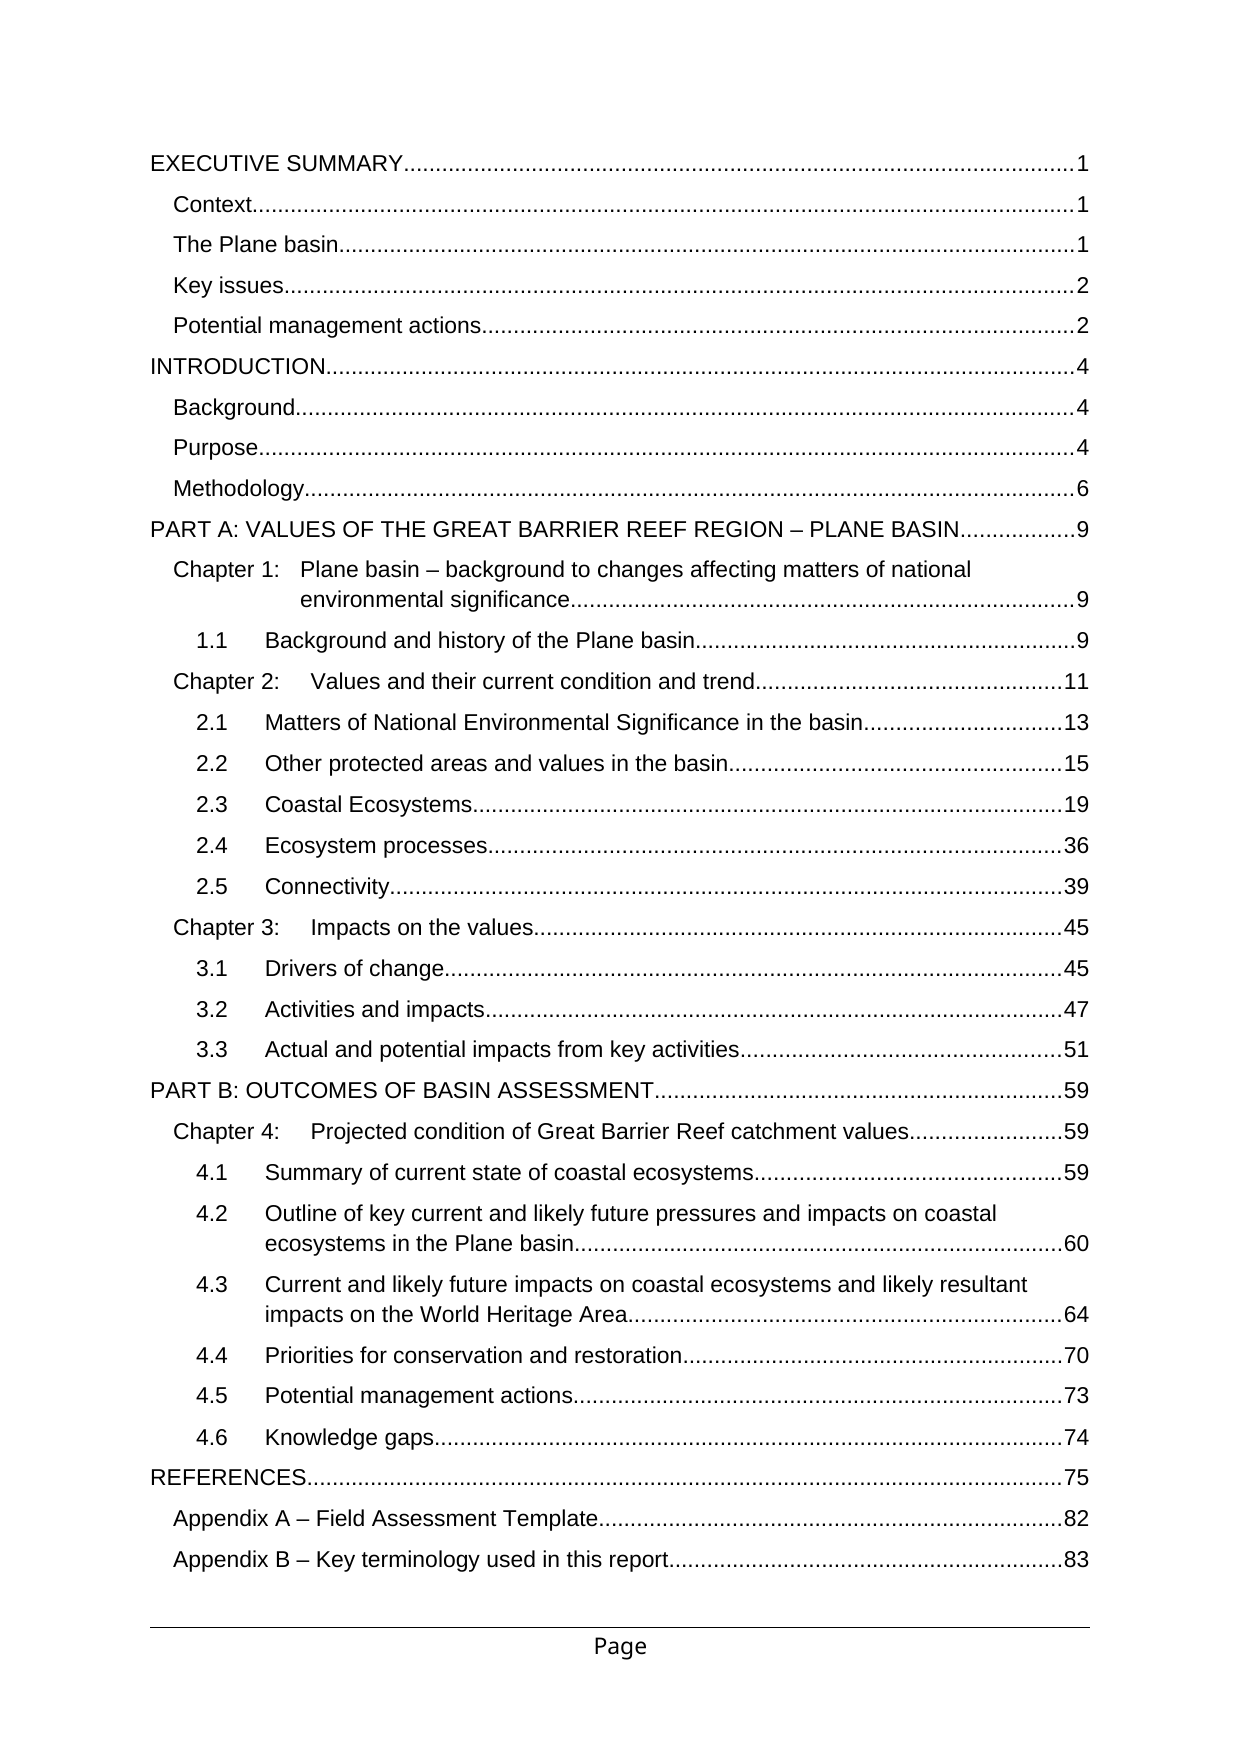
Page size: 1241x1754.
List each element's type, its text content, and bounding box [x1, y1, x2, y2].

text Chapter 2: Values and their current condition and trend 11 [173, 668, 1090, 694]
text 4.5 Potential management actions 73 [196, 1382, 1090, 1409]
text 2.3 Coastal Ecosystems 19 [196, 791, 1090, 817]
text 4.1 Summary of current state of coastal ecosystems 59 [196, 1159, 1090, 1185]
text 3.1 Drivers of change 45 [196, 954, 1090, 981]
text 2.1 Matters of National Environmental Significance in the basin 13 [196, 709, 1090, 735]
text Background 4 [173, 394, 1090, 420]
text PART B: OUTCOMES OF BASIN ASSESSMENT 59 [150, 1077, 1090, 1104]
text INTRODUCTION 4 [150, 353, 1090, 379]
text 4.6 Knowledge gaps 74 [196, 1423, 1090, 1450]
text PART A: VALUES OF THE GREAT BARRIER REEF REGION – PLANE BASIN 9 [150, 516, 1090, 542]
text Appendix B – Key terminology used in this report 83 [173, 1546, 1090, 1572]
text 1.1 Background and history of the Plane basin 9 [196, 627, 1090, 653]
text Purpose 4 [173, 434, 1090, 461]
text 3.3 Actual and potential impacts from key activities 51 [196, 1036, 1090, 1063]
text 2.2 Other protected areas and values in the basin 15 [196, 750, 1090, 776]
text 2.4 Ecosystem processes 36 [196, 832, 1090, 858]
text REFERENCES 75 [150, 1464, 1090, 1491]
text 4.4 Priorities for conservation and restoration 70 [196, 1342, 1090, 1368]
text Potential management actions 2 [173, 312, 1090, 339]
text Key issues 2 [173, 272, 1090, 298]
text 4.3 Current and likely future impacts on coastal ecosystems and likely resultant impacts on the World Heritage Area 64 [196, 1271, 1090, 1327]
text 4.2 Outline of key current and likely future pressures and impacts on coastal ecosystems in the Plane basin 60 [196, 1200, 1090, 1256]
text The Plane basin 1 [173, 231, 1090, 258]
text Chapter 4: Projected condition of Great Barrier Reef catchment values 59 [173, 1118, 1090, 1144]
text Appendix A – Field Assessment Template 82 [173, 1505, 1090, 1531]
text 2.5 Connectivity 39 [196, 873, 1090, 899]
text 3.2 Activities and impacts 47 [196, 996, 1090, 1022]
text Methodology 6 [173, 475, 1090, 501]
text Context 1 [173, 191, 1090, 217]
text EXECUTIVE SUMMARY 1 [150, 150, 1090, 176]
text Chapter 3: Impacts on the values 45 [173, 914, 1090, 940]
text Chapter 1: Plane basin – background to changes affecting matters of national environmental significance 9 [173, 556, 1090, 613]
